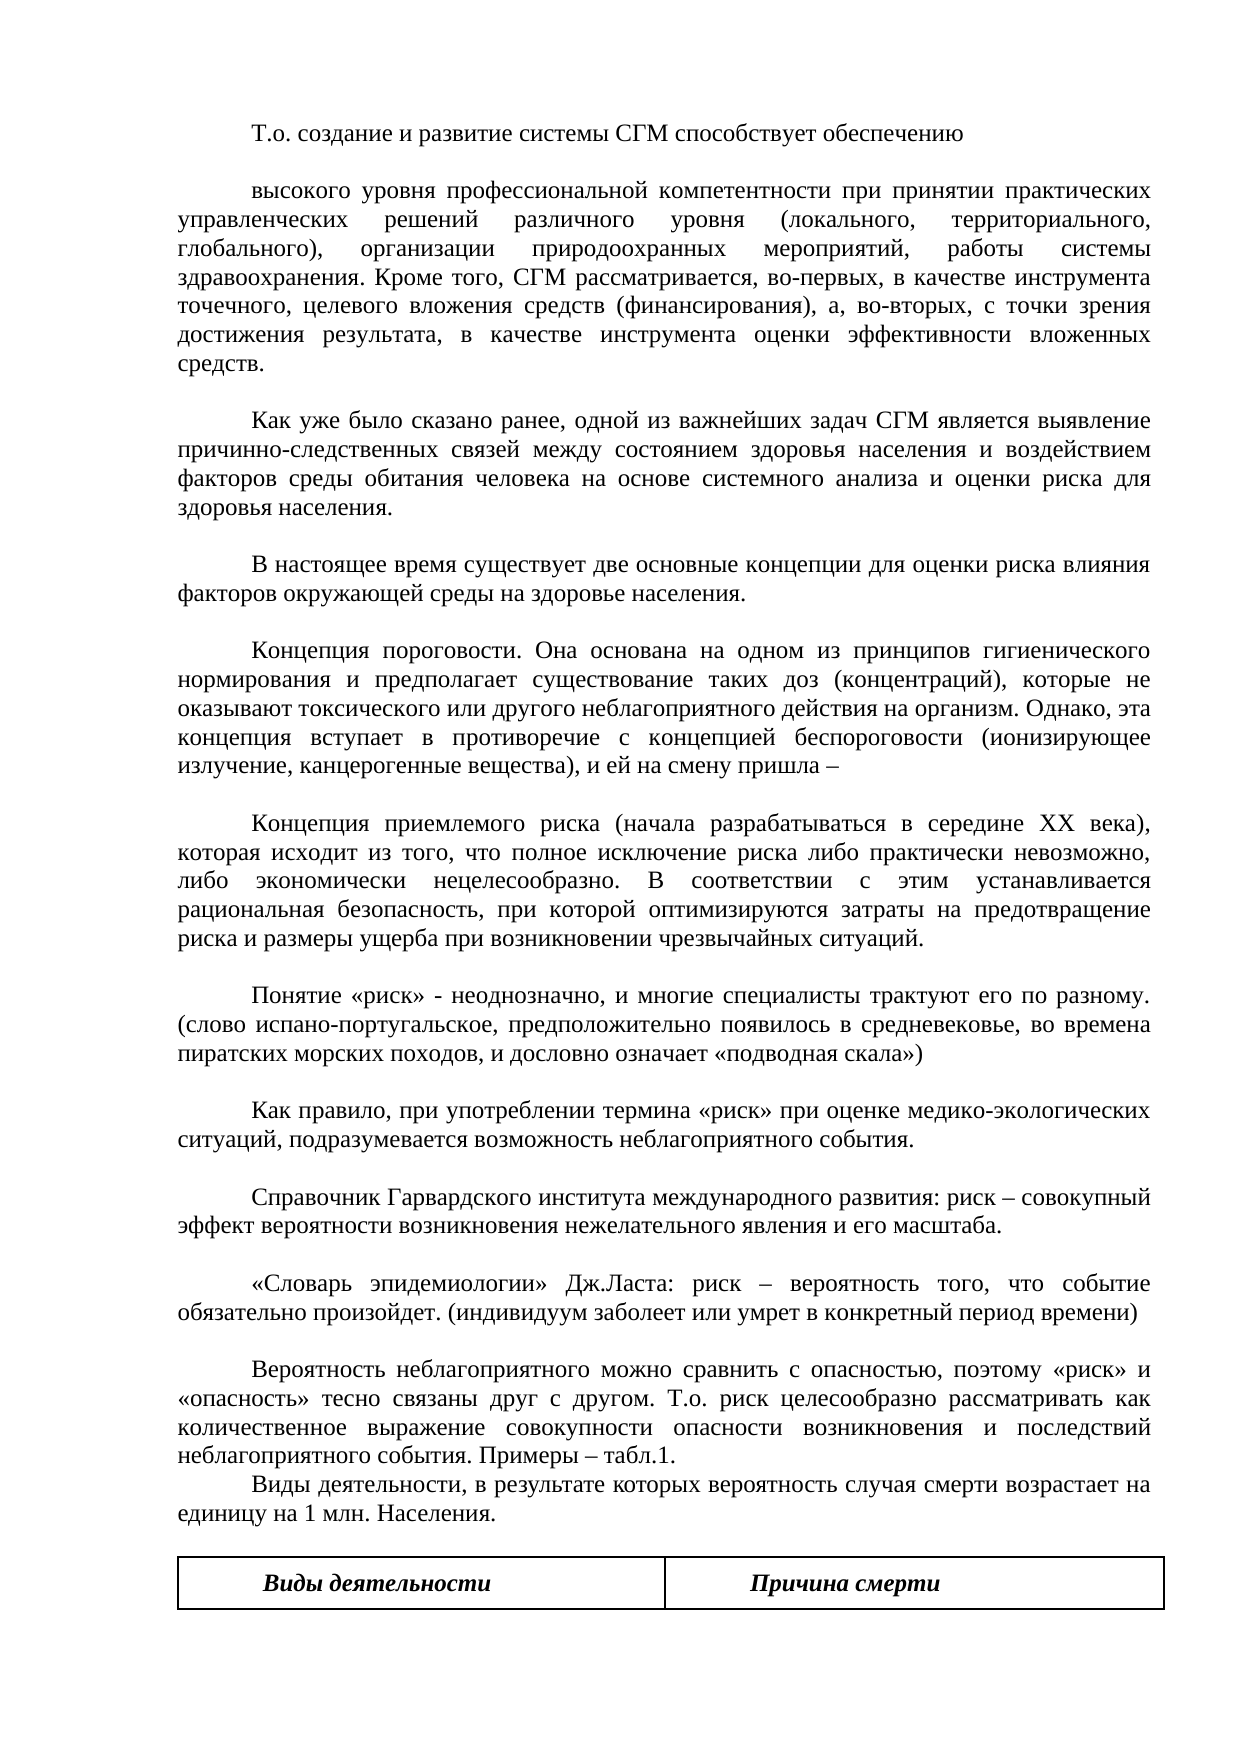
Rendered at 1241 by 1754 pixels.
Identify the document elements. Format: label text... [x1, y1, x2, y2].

text Концепция пороговости. Она основана на одном из принципов гигиенического нормирования и предполагает существование таких доз (концентраций), которые не оказывают токсического или другого неблагоприятного действия на организм. Однако, эта концепция вступает в противоречие с концепцией беспороговости (ионизирующее излучение, канцерогенные вещества), и ей на смену пришла – [177, 636, 1152, 779]
text Как правило, при употреблении термина «риск» при оценке медико-экологических ситуаций, подразумевается возможность неблагоприятного события. [177, 1096, 1152, 1153]
text Виды деятельности, в результате которых вероятность случая смерти возрастает на единицу на 1 млн. Населения. [177, 1469, 1152, 1527]
text Понятие «риск» - неоднозначно, и многие специалисты трактуют его по разному. (слово испано-португальское, предположительно появилось в средневековье, во времена пиратских морских походов, и дословно означает «подводная скала») [177, 981, 1152, 1067]
table_header Причина смерти [666, 1558, 1163, 1608]
text Концепция приемлемого риска (начала разрабатываться в середине ХХ века), которая исходит из того, что полное исключение риска либо практически невозможно, либо экономически нецелесообразно. В соответствии с этим устанавливается рациональная безопасность, при которой оптимизируются затраты на предотвращение риска и размеры ущерба при возникновении чрезвычайных ситуаций. [177, 808, 1152, 952]
text Справочник Гарвардского института международного развития: риск – совокупный эффект вероятности возникновения нежелательного явления и его масштаба. [177, 1182, 1152, 1239]
text Вероятность неблагоприятного можно сравнить с опасностью, поэтому «риск» и «опасность» тесно связаны друг с другом. Т.о. риск целесообразно рассматривать как количественное выражение совокупности опасности возникновения и последствий неблагоприятного события. Примеры – табл.1. [177, 1354, 1152, 1469]
text высокого уровня профессиональной компетентности при принятии практических управленческих решений различного уровня (локального, территориального, глобального), организации природоохранных мероприятий, работы системы здравоохранения. Кроме того, СГМ рассматривается, во-первых, в качестве инструмента точечного, целевого вложения средств (финансирования), а, во-вторых, с точки зрения достижения результата, в качестве инструмента оценки эффективности вложенных средств. [177, 176, 1152, 377]
text В настоящее время существует две основные концепции для оценки риска влияния факторов окружающей среды на здоровье населения. [177, 549, 1152, 607]
text «Словарь эпидемиологии» Дж.Ласта: риск – вероятность того, что событие обязательно произойдет. (индивидуум заболеет или умрет в конкретный период времени) [177, 1268, 1152, 1326]
table_header Виды деятельности [179, 1558, 664, 1608]
text Как уже было сказано ранее, одной из важнейших задач СГМ является выявление причинно-следственных связей между состоянием здоровья населения и воздействием факторов среды обитания человека на основе системного анализа и оценки риска для здоровья населения. [177, 406, 1152, 521]
text Т.о. создание и развитие системы СГМ способствует обеспечению [177, 118, 1152, 147]
